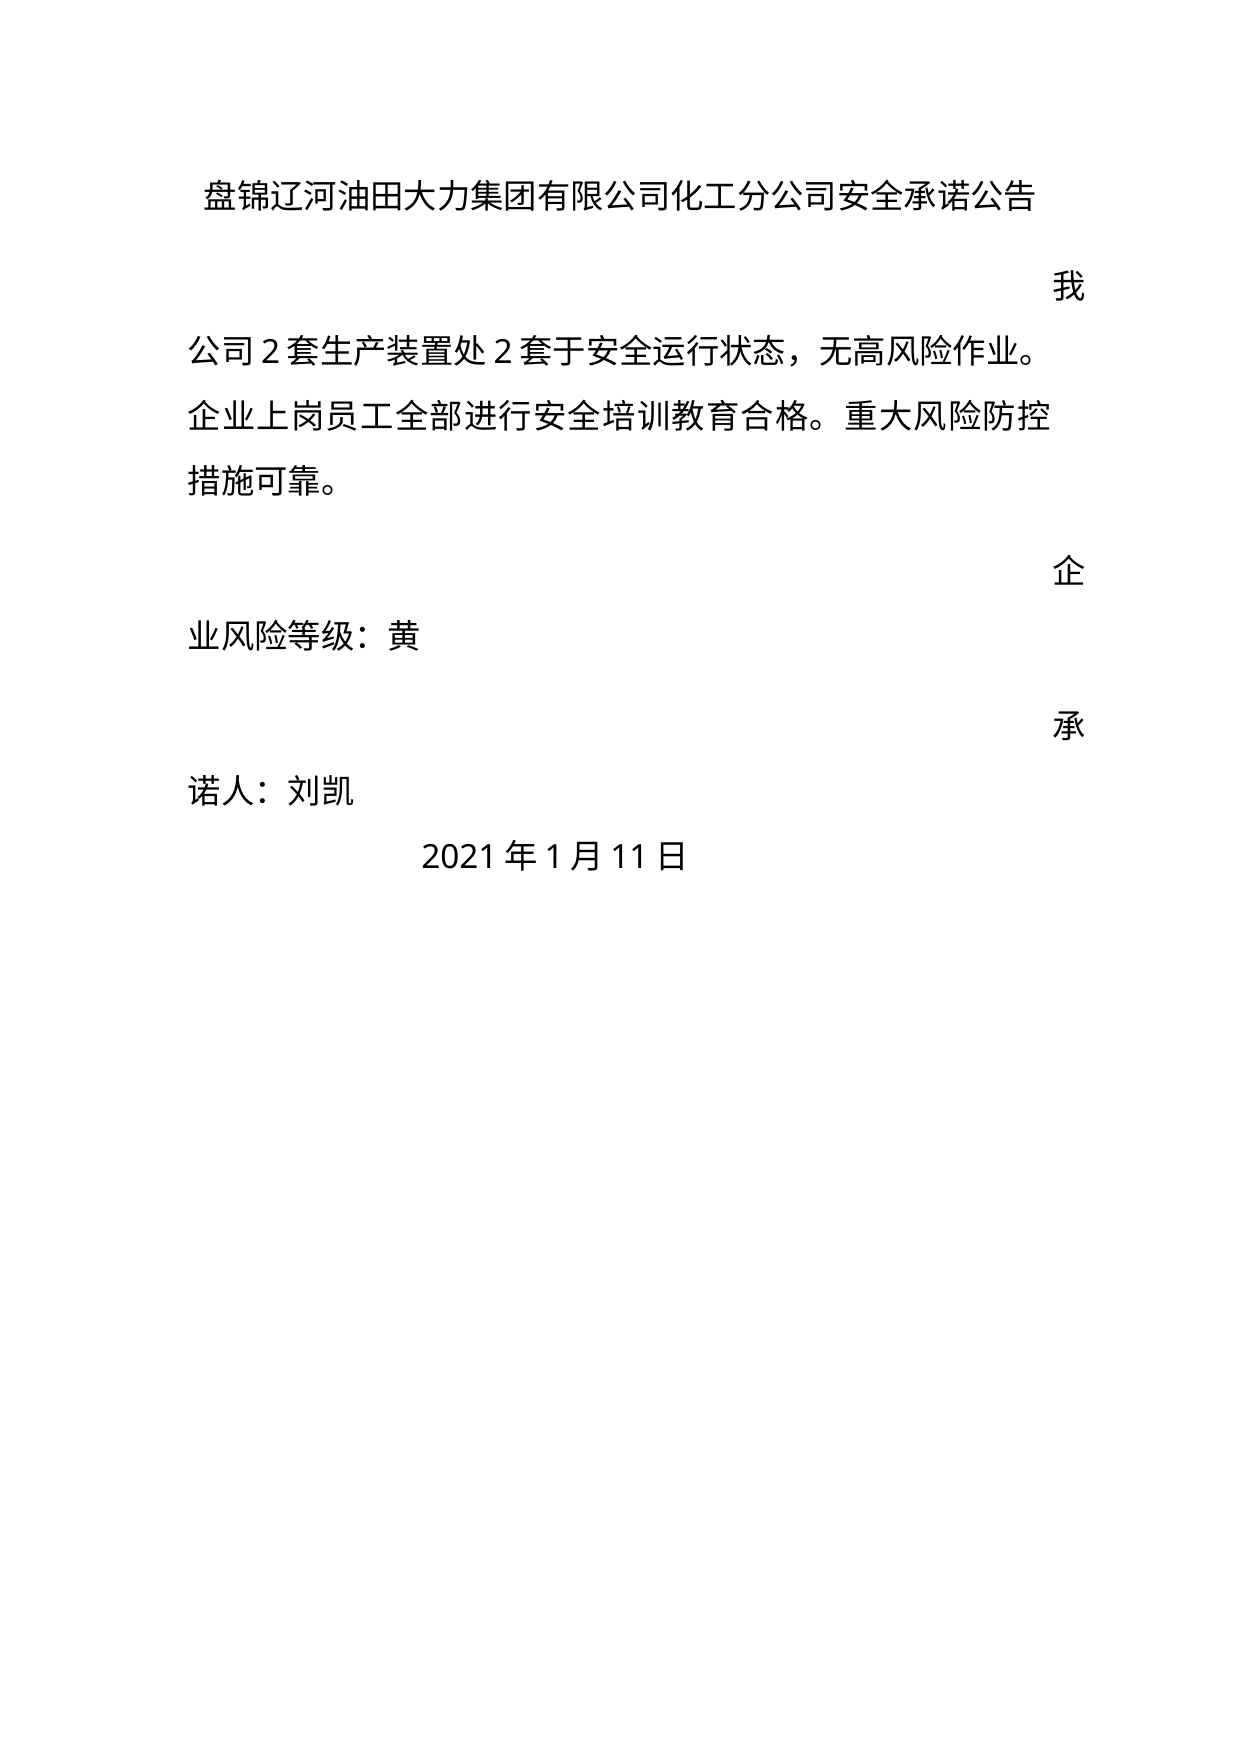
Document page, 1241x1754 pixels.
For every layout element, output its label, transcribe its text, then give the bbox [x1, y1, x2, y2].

text 企业风险等级：黄 [187, 537, 1053, 667]
text 2021年1月11日 [187, 822, 1053, 887]
text 盘锦辽河油田大力集团有限公司化工分公司安全承诺公告 [187, 162, 1053, 227]
text 承诺人：刘凯 [187, 692, 1053, 822]
text 我公司2套生产装置处2套于安全运行状态，无高风险作业。企业上岗员工全部进行安全培训教育合格。重大风险防控措施可靠。 [187, 252, 1053, 512]
